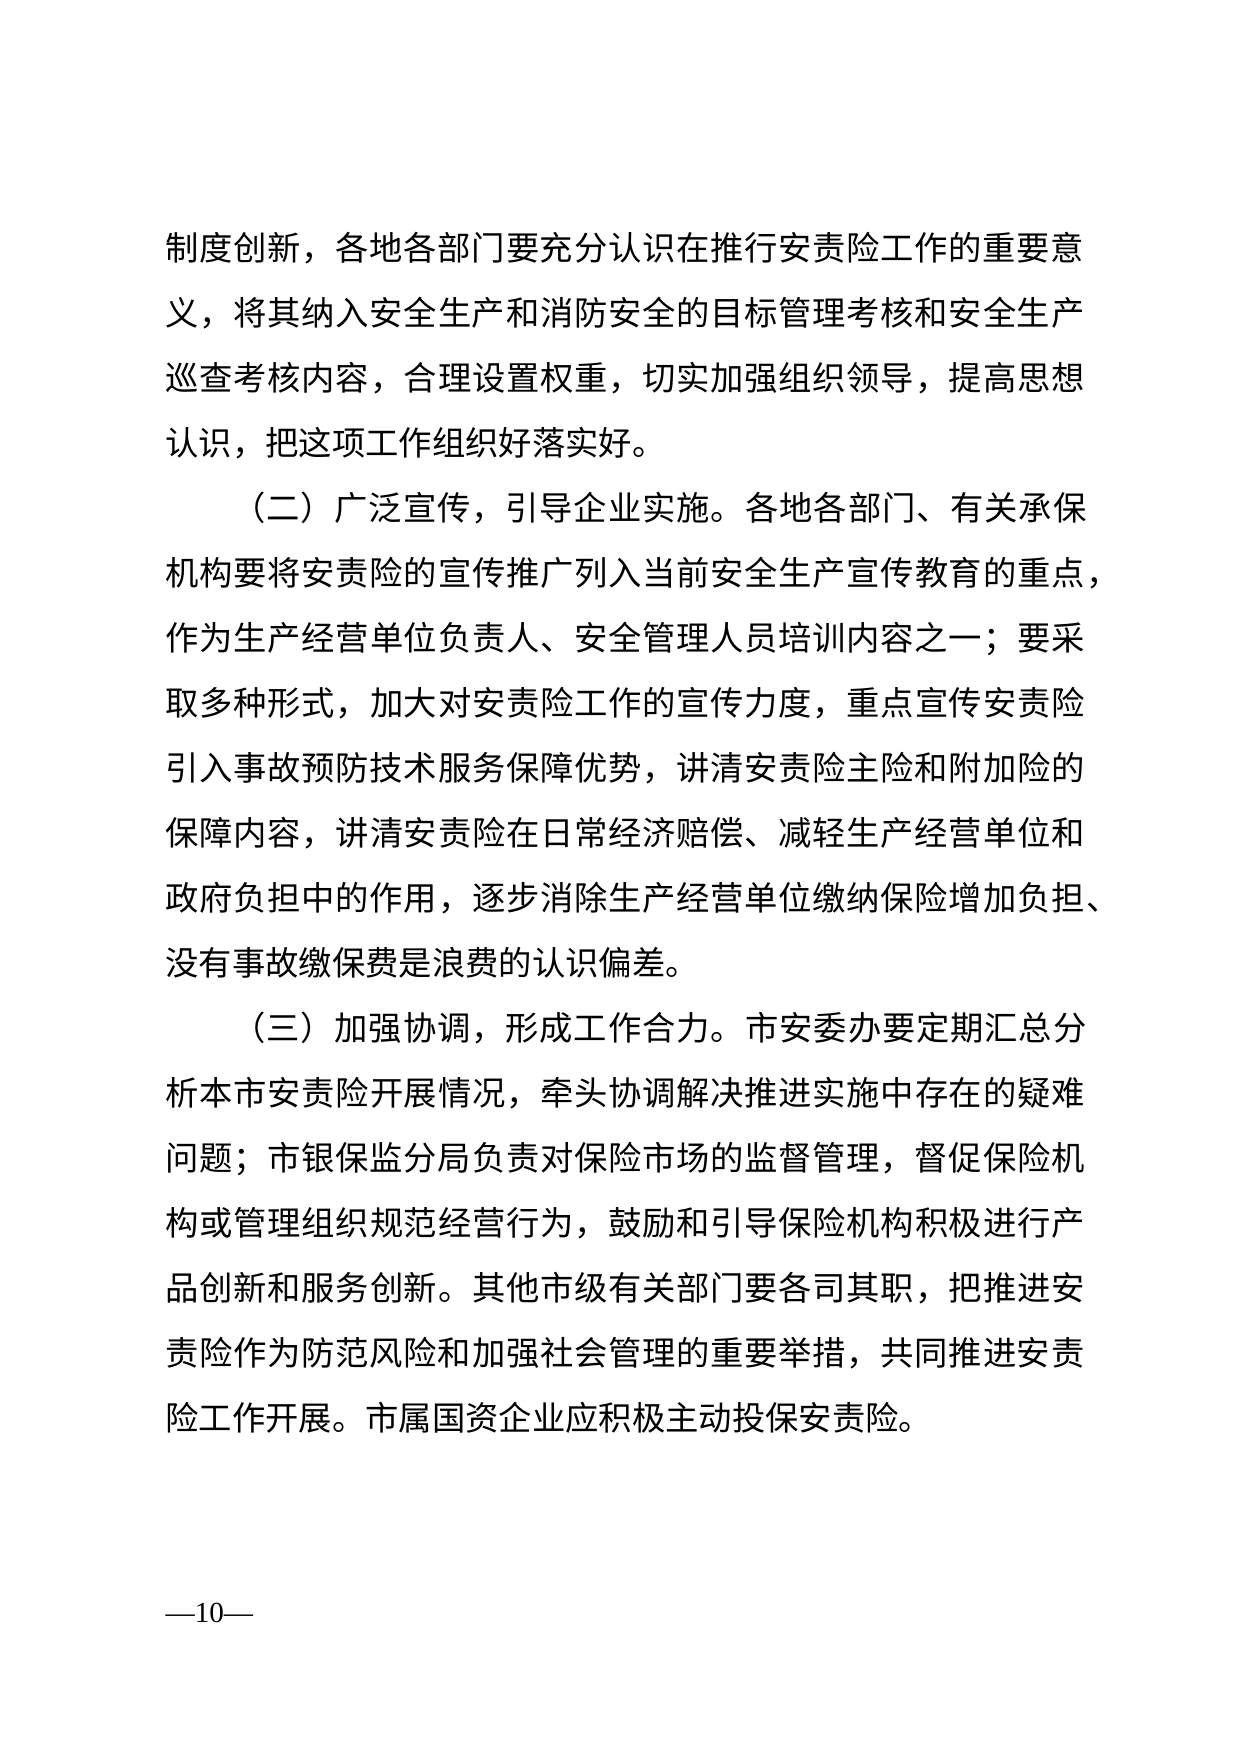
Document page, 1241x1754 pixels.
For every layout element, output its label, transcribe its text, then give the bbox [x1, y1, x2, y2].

text （三）加强协调，形成工作合力。市安委办要定期汇总分析本市安责险开展情况，牵头协调解决推进实施中存在的疑难问题；市银保监分局负责对保险市场的监督管理，督促保险机构或管理组织规范经营行为，鼓励和引导保险机构积极进行产品创新和服务创新。其他市级有关部门要各司其职，把推进安责险作为防范风险和加强社会管理的重要举措，共同推进安责险工作开展。市属国资企业应积极主动投保安责险。 [165, 994, 1087, 1449]
text （二）广泛宣传，引导企业实施。各地各部门、有关承保机构要将安责险的宣传推广列入当前安全生产宣传教育的重点，作为生产经营单位负责人、安全管理人员培训内容之一；要采取多种形式，加大对安责险工作的宣传力度，重点宣传安责险引入事故预防技术服务保障优势，讲清安责险主险和附加险的保障内容，讲清安责险在日常经济赔偿、减轻生产经营单位和政府负担中的作用，逐步消除生产经营单位缴纳保险增加负担、没有事故缴保费是浪费的认识偏差。 [165, 474, 1087, 994]
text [165, 214, 1087, 474]
